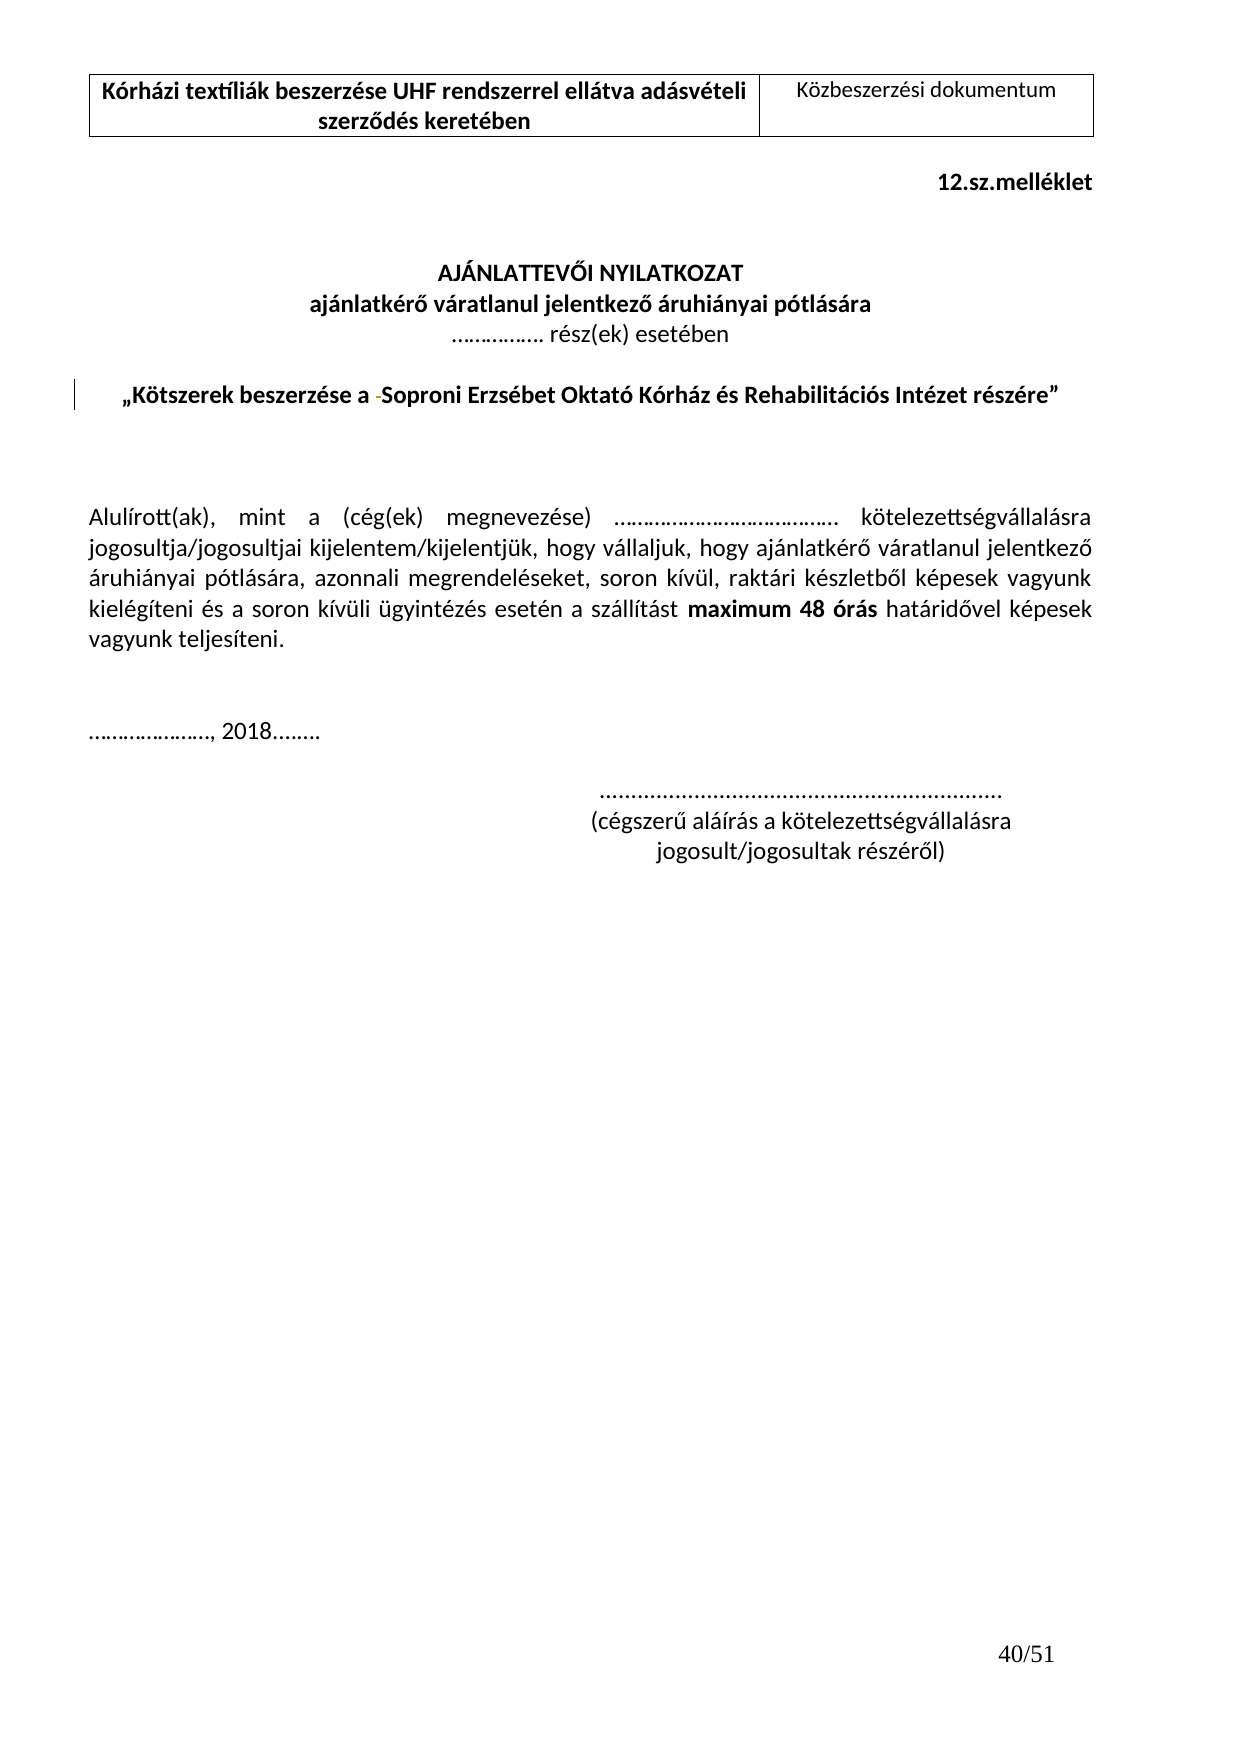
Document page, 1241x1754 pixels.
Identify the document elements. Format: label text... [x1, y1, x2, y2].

text ajánlatkérő váratlanul jelentkező áruhiányai pótlására [89, 288, 1092, 318]
text Alulírott(ak), mint a (cég(ek) megnevezése) ………………………………… kötelezettségvállalásra jogosultja/jogosultjai kijelentem/kijelentjük, hogy vállaljuk, hogy ajánlatkérő váratlanul jelentkező áruhiányai pótlására, azonnali megrendeléseket, soron kívül, raktári készletből képesek vagyunk kielégíteni és a soron kívüli ügyintézés esetén a szállítást maximum 48 órás határidővel képesek vagyunk teljesíteni. [89, 501, 1092, 654]
text 12.sz.melléklet [89, 166, 1092, 196]
text (cégszerű aláírás a kötelezettségvállalásra [89, 805, 1085, 835]
text ……………. rész(ek) esetében [89, 318, 1092, 349]
text „Kötszerek beszerzése a Soproni Erzsébet Oktató Kórház és Rehabilitációs Intézet részére” [89, 379, 1092, 410]
text AJÁNLATTEVŐI NYILATKOZAT [89, 257, 1092, 288]
text ................................................................ [89, 774, 1085, 805]
text jogosult/jogosultak részéről) [89, 835, 1085, 866]
text …………………, 2018....…. [89, 715, 1085, 746]
